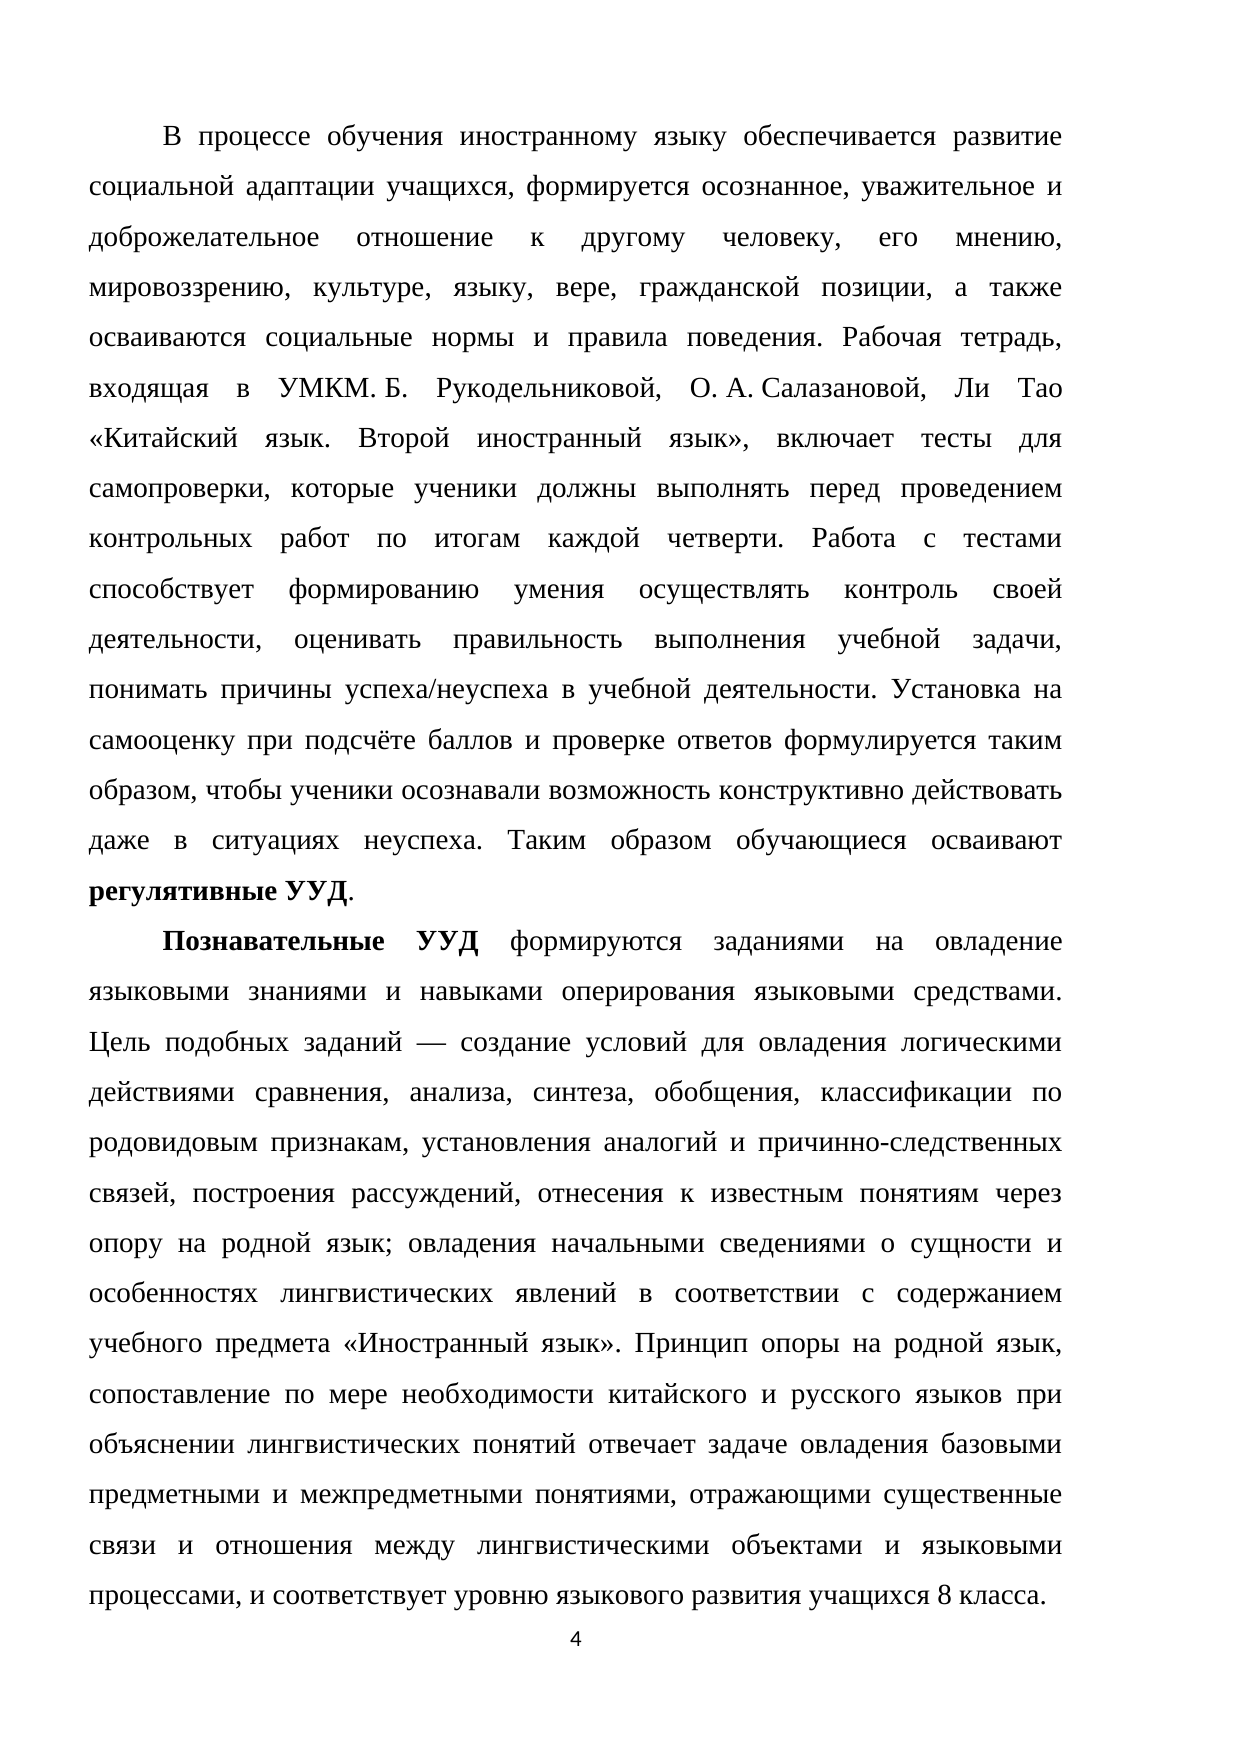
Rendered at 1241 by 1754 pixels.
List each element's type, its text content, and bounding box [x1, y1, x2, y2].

text В процессе обучения иностранному языку обеспечивается развитие социальной адаптации учащихся, формируется осознанное, уважительное и доброжелательное отношение к другому человеку, его мнению, мировоззрению, культуре, языку, вере, гражданской позиции, а также осваиваются социальные нормы и правила поведения. Рабочая тетрадь, входящая в УМКМ. Б. Рукодельниковой, О. А. Салазановой, Ли Тао «Китайский язык. Второй иностранный язык», включает тесты для самопроверки, которые ученики должны выполнять перед проведением контрольных работ по итогам каждой четверти. Работа с тестами способствует формированию умения осуществлять контроль своей деятельности, оценивать правильность выполнения учебной задачи, понимать причины успеха/неуспеха в учебной деятельности. Установка на самооценку при подсчёте баллов и проверке ответов формулируется таким образом, чтобы ученики осознавали возможность конструктивно действовать даже в ситуациях неуспеха. Таким образом обучающиеся осваивают регулятивные УУД. [89, 118, 1063, 906]
text Познавательные УУД формируются заданиями на овладение языковыми знаниями и навыками оперирования языковыми средствами. Цель подобных заданий — создание условий для овладения логическими действиями сравнения, анализа, синтеза, обобщения, классификации по родовидовым признакам, установления аналогий и причинно-следственных связей, построения рассуждений, отнесения к известным понятиям через опору на родной язык; овладения начальными сведениями о сущности и особенностях лингвистических явлений в соответствии с содержанием учебного предмета «Иностранный язык». Принцип опоры на родной язык, сопоставление по мере необходимости китайского и русского языков при объяснении лингвистических понятий отвечает задаче овладения базовыми предметными и межпредметными понятиями, отражающими существенные связи и отношения между лингвистическими объектами и языковыми процессами, и соответствует уровню языкового развития учащихся 8 класса. [89, 923, 1063, 1611]
